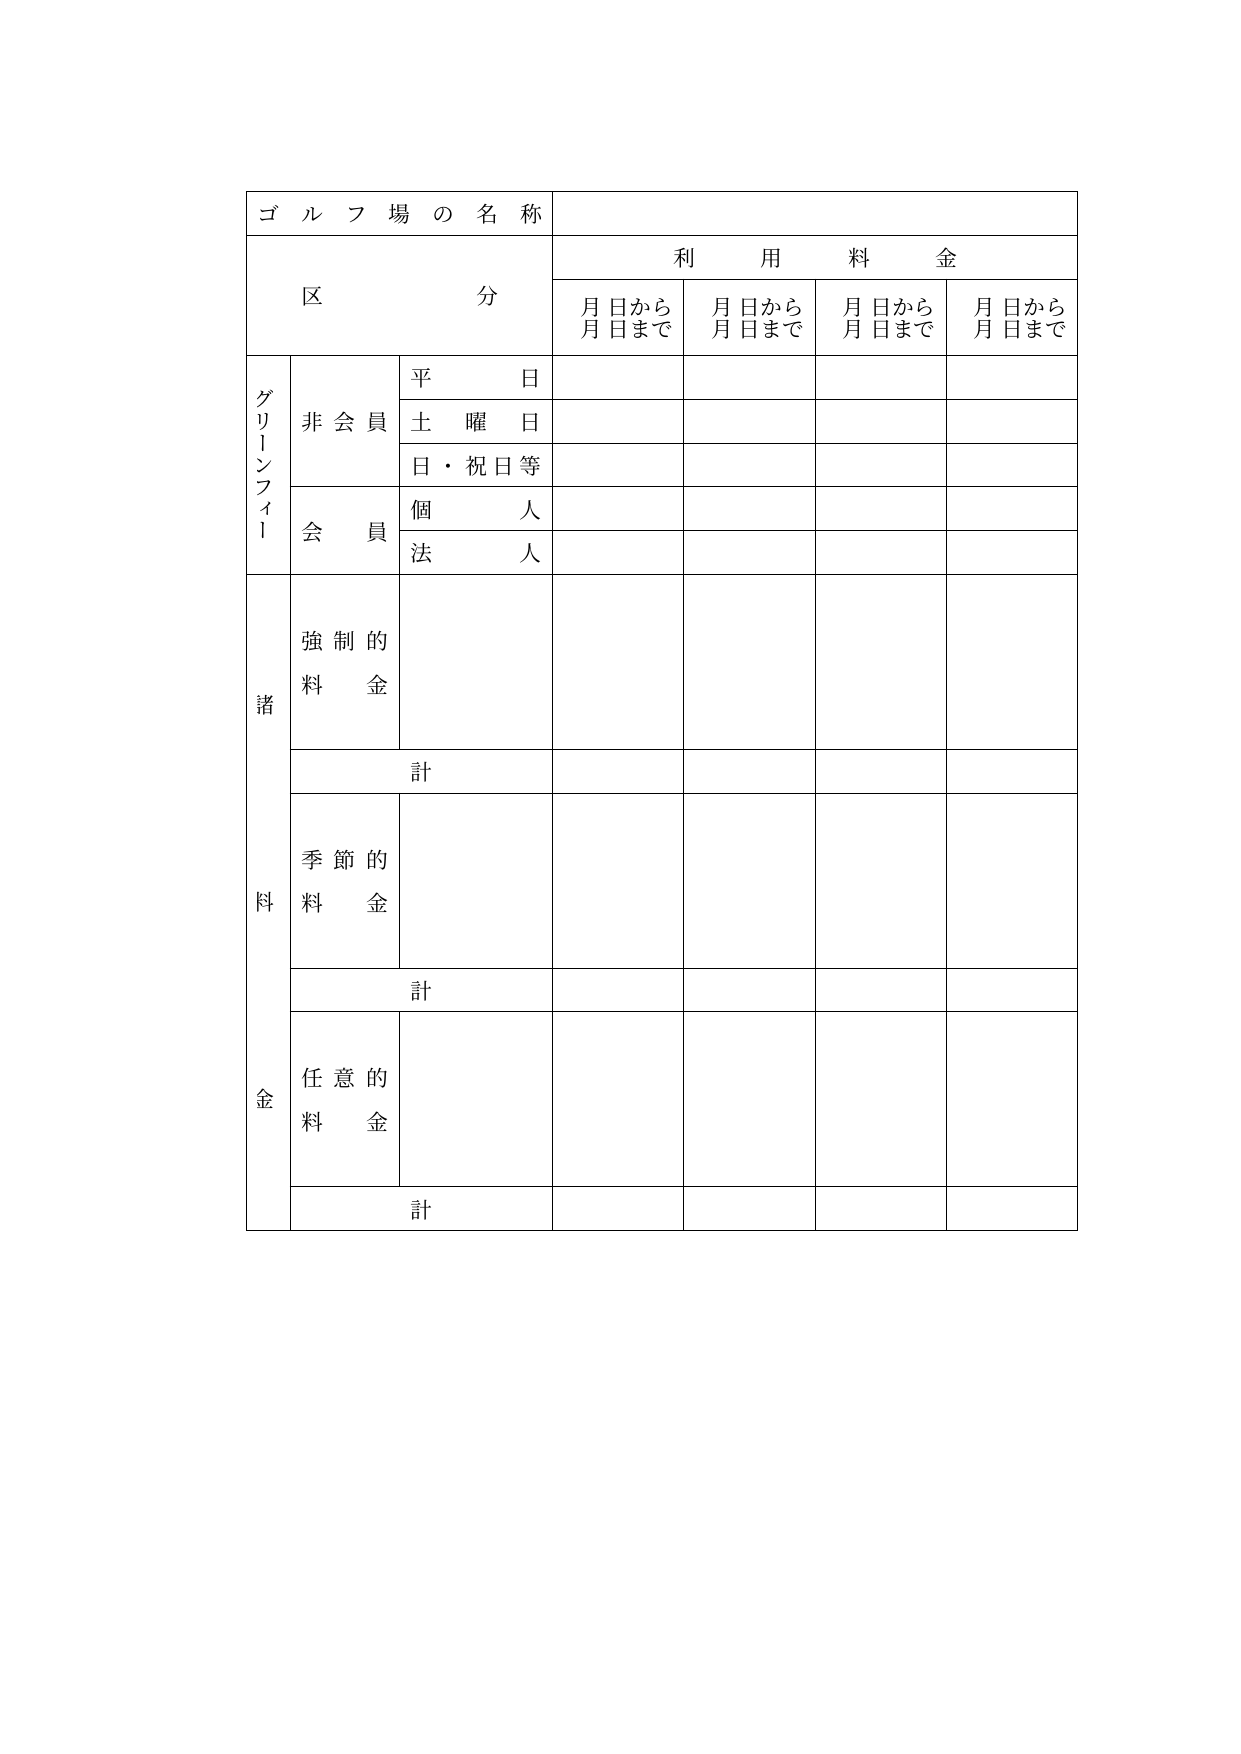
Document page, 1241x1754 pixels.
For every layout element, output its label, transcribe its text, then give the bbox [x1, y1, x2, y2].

table_cell 月 日から 月 日まで [553, 280, 683, 355]
table_cell [947, 1012, 1077, 1186]
table_cell 非会員 [291, 356, 399, 486]
table_cell [947, 531, 1077, 574]
table_cell [684, 794, 815, 967]
table_cell [816, 794, 946, 967]
table_cell [684, 356, 815, 399]
table_cell 計 [291, 750, 552, 792]
table_cell 会員 [291, 487, 399, 574]
table_cell [947, 487, 1077, 530]
table_cell [947, 1187, 1077, 1230]
table_cell [553, 1187, 683, 1230]
table_cell [947, 750, 1077, 792]
table_cell 計 [291, 1187, 552, 1230]
table_cell [684, 969, 815, 1011]
table_cell [816, 487, 946, 530]
table_cell [816, 400, 946, 442]
table_cell 月 日から 月 日まで [947, 280, 1077, 355]
table_cell [553, 1012, 683, 1186]
table_cell 月 日から 月 日まで [684, 280, 815, 355]
table_cell [816, 969, 946, 1011]
table_cell [684, 1012, 815, 1186]
table_cell [816, 750, 946, 792]
table_cell [816, 356, 946, 399]
table_cell 日・祝日等 [400, 444, 552, 486]
table_cell [553, 356, 683, 399]
table_cell [816, 1187, 946, 1230]
table_cell [816, 575, 946, 749]
table_cell 諸 料 金 [247, 575, 290, 1230]
table_cell 法人 [400, 531, 552, 574]
table_cell 個人 [400, 487, 552, 530]
table_cell 計 [291, 969, 552, 1011]
table_cell [400, 794, 552, 967]
table_cell 任意的 料金 [291, 1012, 399, 1186]
table_cell [553, 750, 683, 792]
table_header [553, 192, 1077, 235]
table_cell [684, 750, 815, 792]
table_cell [684, 575, 815, 749]
table_cell [684, 531, 815, 574]
table_cell [947, 575, 1077, 749]
table_cell 土曜日 [400, 400, 552, 442]
table_cell [553, 487, 683, 530]
table_cell [947, 794, 1077, 967]
table_cell [684, 487, 815, 530]
table_cell 強制的 料金 [291, 575, 399, 749]
table_cell [553, 531, 683, 574]
table_cell 季節的 料金 [291, 794, 399, 967]
table_cell [947, 969, 1077, 1011]
table_cell [684, 1187, 815, 1230]
table_cell [553, 444, 683, 486]
table_cell [947, 400, 1077, 442]
table_cell [553, 400, 683, 442]
table_cell [816, 1012, 946, 1186]
table_cell 利 用 料 金 [553, 236, 1077, 278]
table_cell 区 分 [247, 236, 552, 355]
table_cell グリーンフィー [247, 356, 290, 574]
table_cell 平日 [400, 356, 552, 399]
table_cell [553, 575, 683, 749]
table_cell 月 日から 月 日まで [816, 280, 946, 355]
table_header ゴルフ場の名称 [247, 192, 552, 235]
table_cell [400, 575, 552, 749]
table_cell [400, 1012, 552, 1186]
table_cell [684, 400, 815, 442]
table_cell [947, 444, 1077, 486]
table_cell [553, 969, 683, 1011]
table_cell [947, 356, 1077, 399]
table_cell [816, 444, 946, 486]
table_cell [684, 444, 815, 486]
table_cell [816, 531, 946, 574]
table_cell [553, 794, 683, 967]
